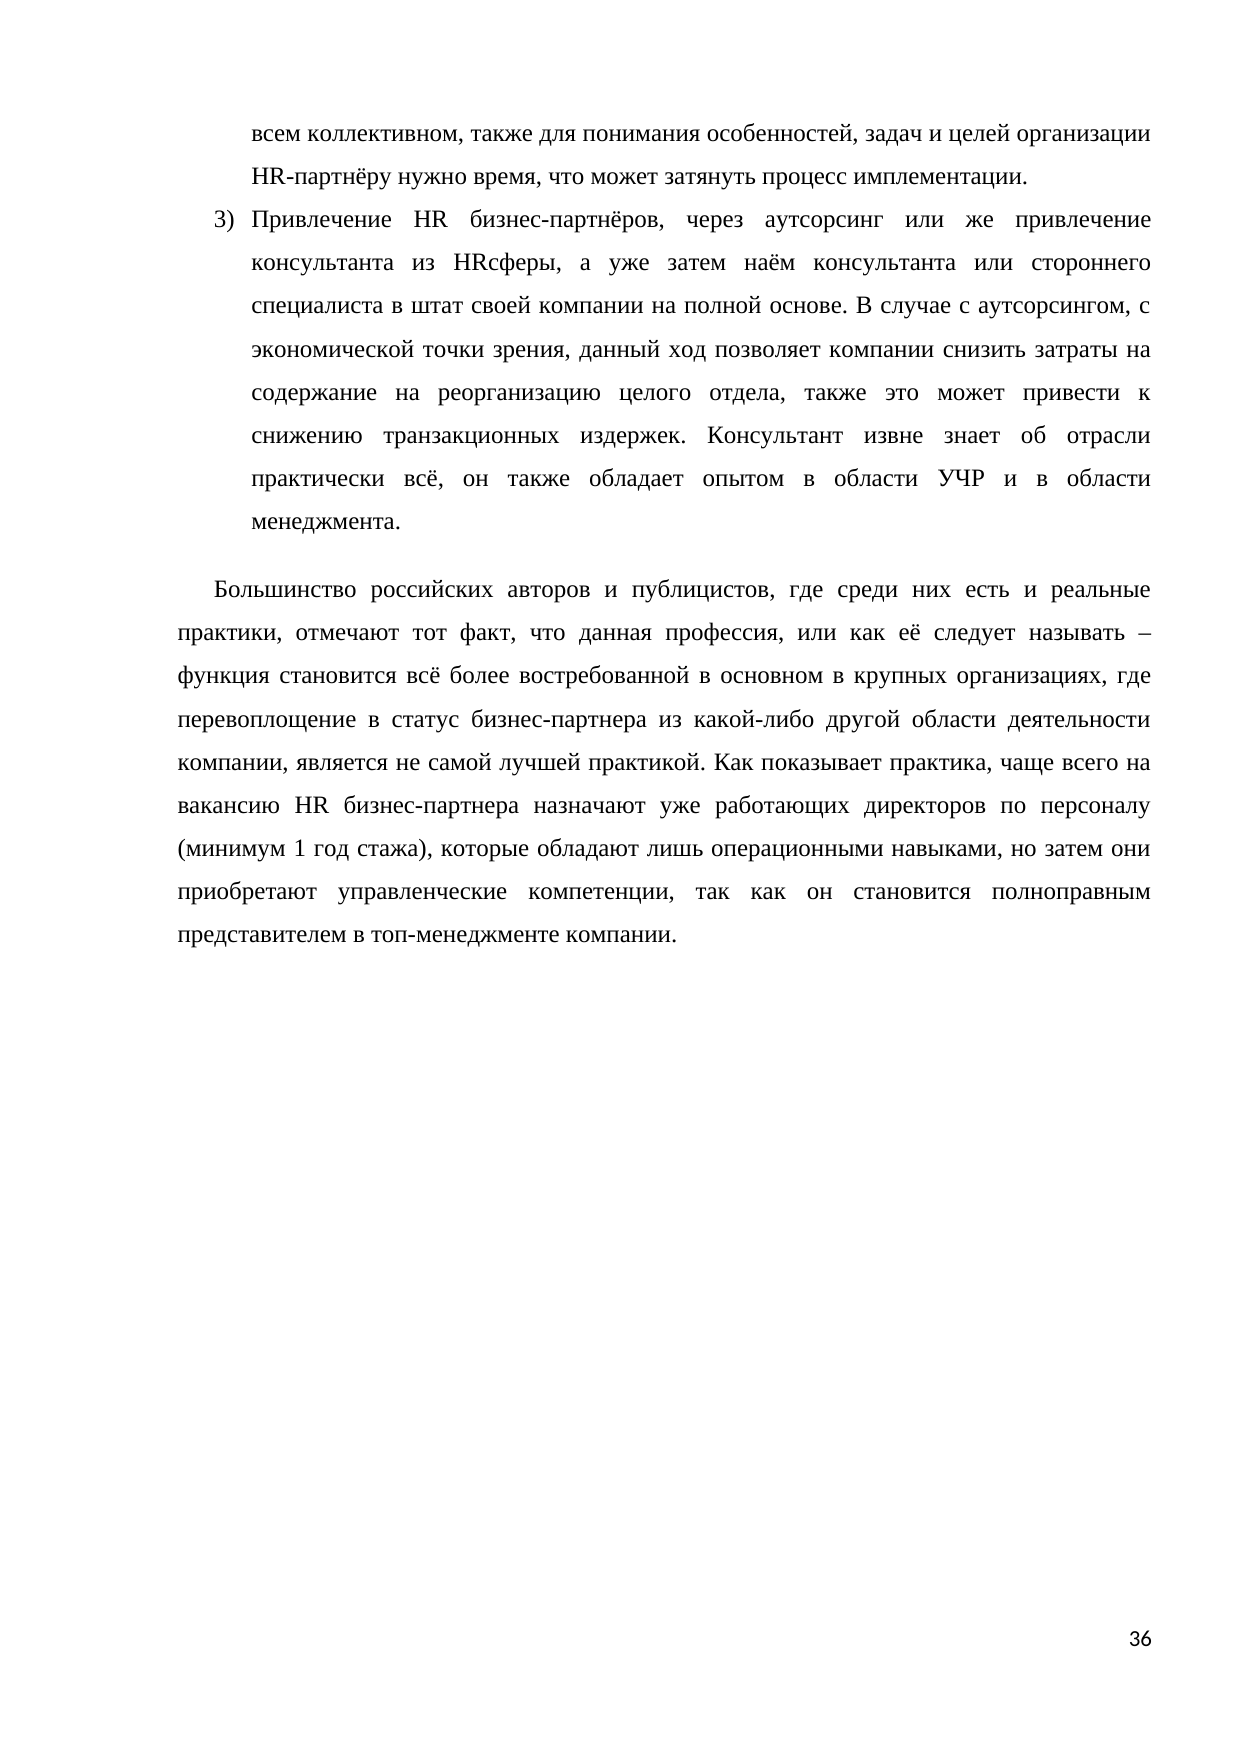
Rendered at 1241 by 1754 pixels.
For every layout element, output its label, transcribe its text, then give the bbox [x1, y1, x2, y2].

list Привлечение HR бизнес-партнёров, через аутсорсинг или же привлечение консультанта из HRсферы, а уже затем наём консультанта или стороннего специалиста в штат своей компании на полной основе. В случае с аутсорсингом, с экономической точки зрения, данный ход позволяет компании снизить затраты на содержание на реорганизацию целого отдела, также это может привести к снижению транзакционных издержек. Консультант извне знает об отрасли практически всё, он также обладает опытом в области УЧР и в области менеджмента. [213, 204, 1152, 535]
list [213, 118, 1152, 190]
text Большинство российских авторов и публицистов, где среди них есть и реальные практики, отмечают тот факт, что данная профессия, или как её следует называть – функция становится всё более востребованной в основном в крупных организациях, где перевоплощение в статус бизнес-партнера из какой-либо другой области деятельности компании, является не самой лучшей практикой. Как показывает практика, чаще всего на вакансию HR бизнес-партнера назначают уже работающих директоров по персоналу (минимум 1 год стажа), которые обладают лишь операционными навыками, но затем они приобретают управленческие компетенции, так как он становится полноправным представителем в топ-менеджменте компании. [177, 574, 1152, 948]
